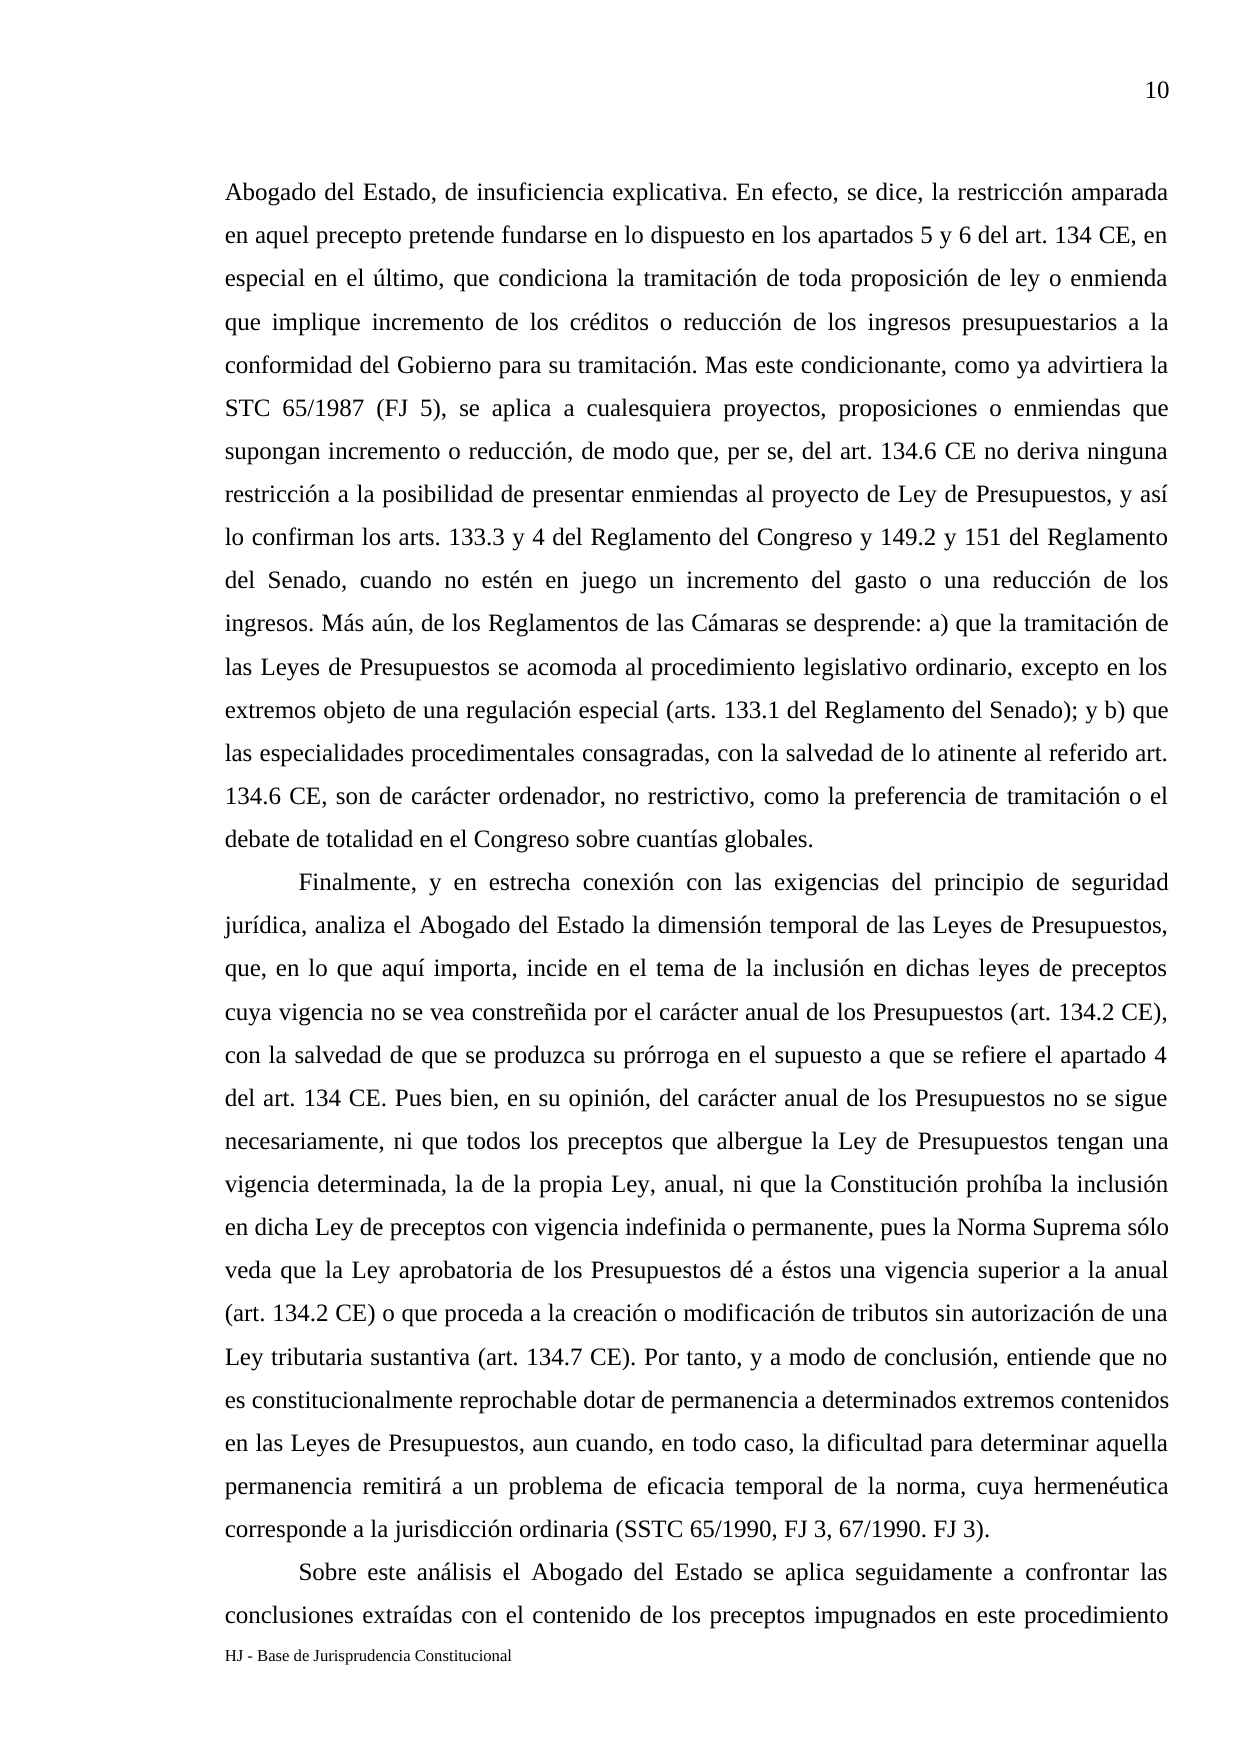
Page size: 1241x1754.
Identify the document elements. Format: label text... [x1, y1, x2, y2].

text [224, 1557, 1169, 1629]
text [224, 177, 1169, 853]
text Finalmente, y en estrecha conexión con las exigencias del principio de seguridad jurídica, analiza el Abogado del Estado la dimensión temporal de las Leyes de Presupuestos, que, en lo que aquí importa, incide en el tema de la inclusión en dichas leyes de preceptos cuya vigencia no se vea constreñida por el carácter anual de los Presupuestos (art. 134.2 CE), con la salvedad de que se produzca su prórroga en el supuesto a que se refiere el apartado 4 del art. 134 CE. Pues bien, en su opinión, del carácter anual de los Presupuestos no se sigue necesariamente, ni que todos los preceptos que albergue la Ley de Presupuestos tengan una vigencia determinada, la de la propia Ley, anual, ni que la Constitución prohíba la inclusión en dicha Ley de preceptos con vigencia indefinida o permanente, pues la Norma Suprema sólo veda que la Ley aprobatoria de los Presupuestos dé a éstos una vigencia superior a la anual (art. 134.2 CE) o que proceda a la creación o modificación de tributos sin autorización de una Ley tributaria sustantiva (art. 134.7 CE). Por tanto, y a modo de conclusión, entiende que no es constitucionalmente reprochable dotar de permanencia a determinados extremos contenidos en las Leyes de Presupuestos, aun cuando, en todo caso, la dificultad para determinar aquella permanencia remitirá a un problema de eficacia temporal de la norma, cuya hermenéutica corresponde a la jurisdicción ordinaria (SSTC 65/1990, FJ 3, 67/1990. FJ 3). [224, 867, 1169, 1543]
